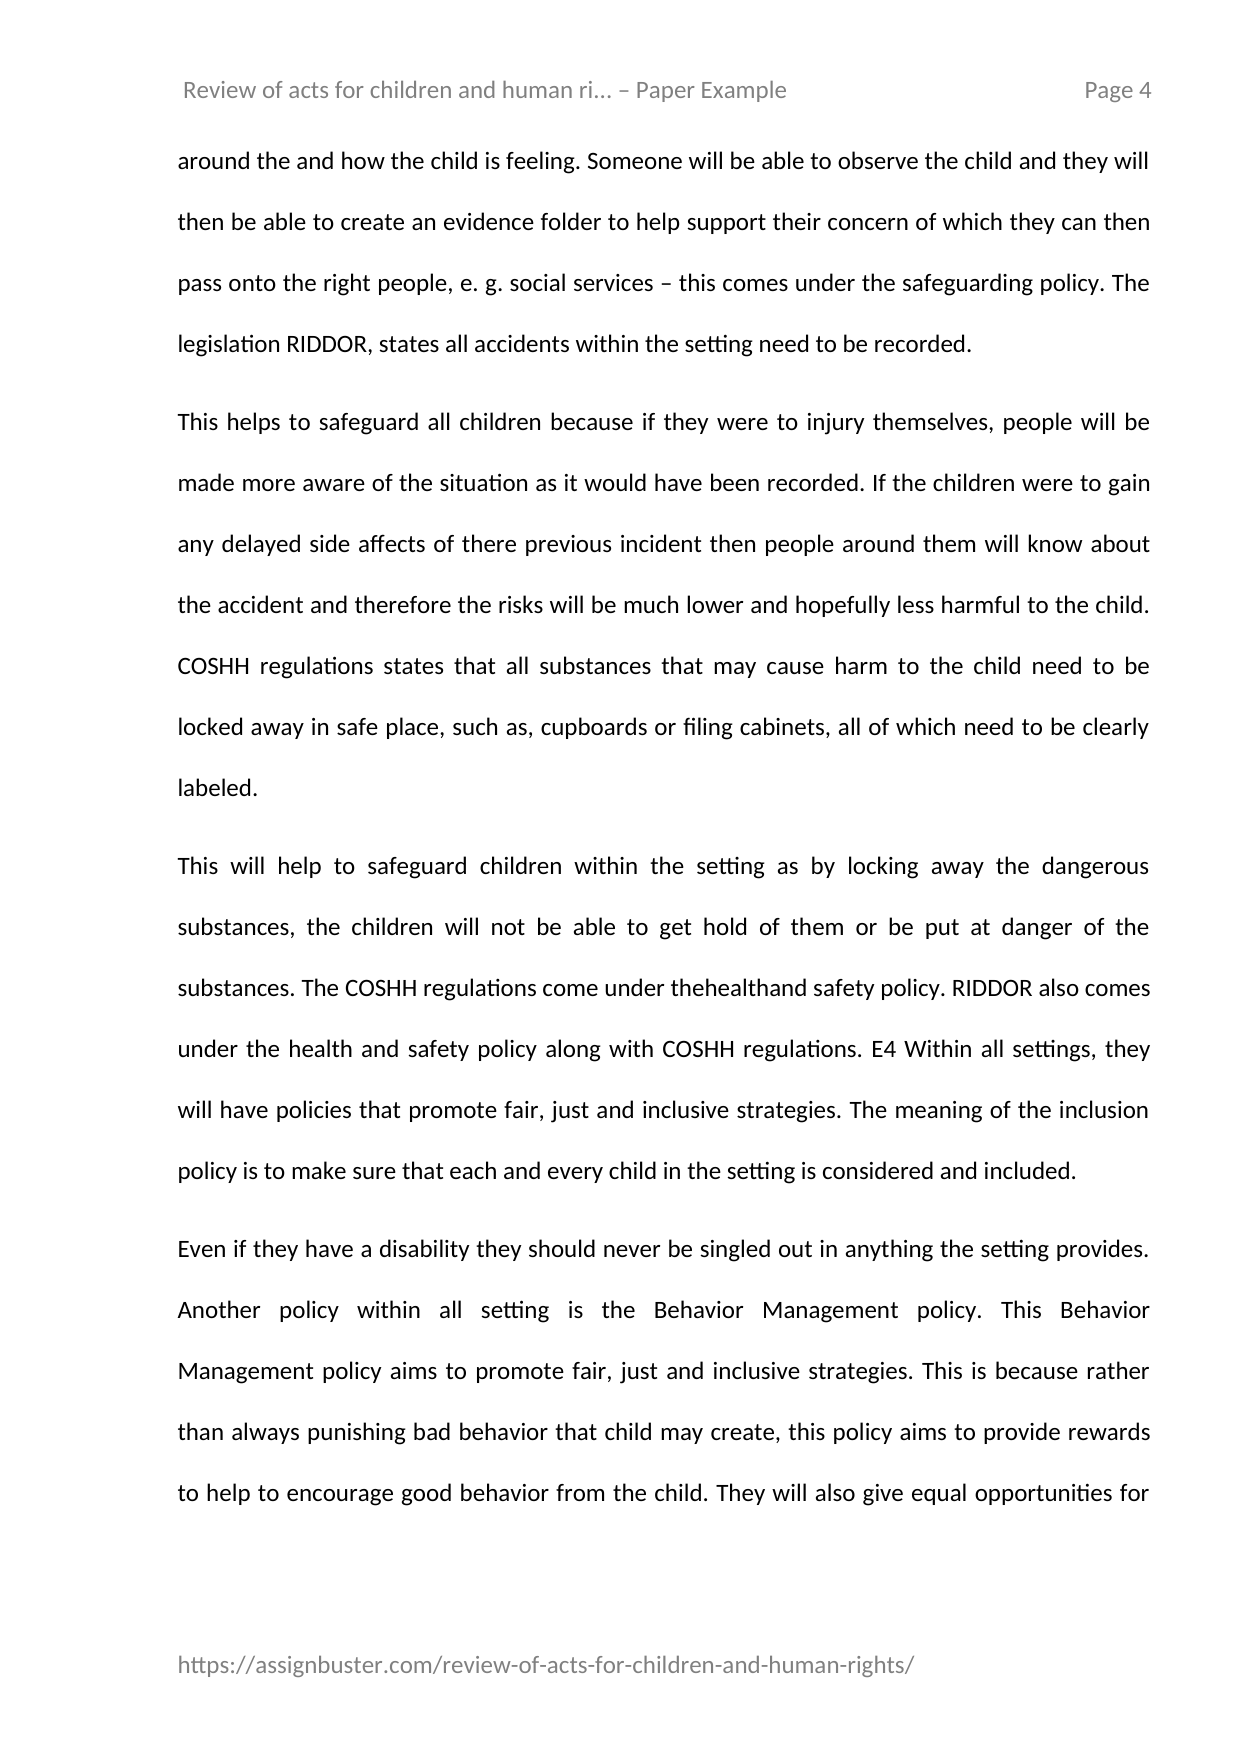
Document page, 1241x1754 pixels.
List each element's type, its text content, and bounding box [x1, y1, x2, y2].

text This will help to safeguard children within the setting as by locking away the dangerous substances, the children will not be able to get hold of them or be put at danger of the substances. The COSHH regulations come under thehealthand safety policy. RIDDOR also comes under the health and safety policy along with COSHH regulations. E4 Within all settings, they will have policies that promote fair, just and inclusive strategies. The meaning of the inclusion policy is to make sure that each and every child in the setting is considered and included. [177, 850, 1152, 1186]
text This helps to safeguard all children because if they were to injury themselves, people will be made more aware of the situation as it would have been recorded. If the children were to gain any delayed side affects of there previous incident then people around them will know about the accident and therefore the risks will be much lower and hopefully less harmful to the child. COSHH regulations states that all substances that may cause harm to the child need to be locked away in safe place, such as, cupboards or filing cabinets, all of which need to be clearly labeled. [177, 406, 1152, 803]
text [177, 145, 1152, 359]
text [177, 1233, 1152, 1507]
